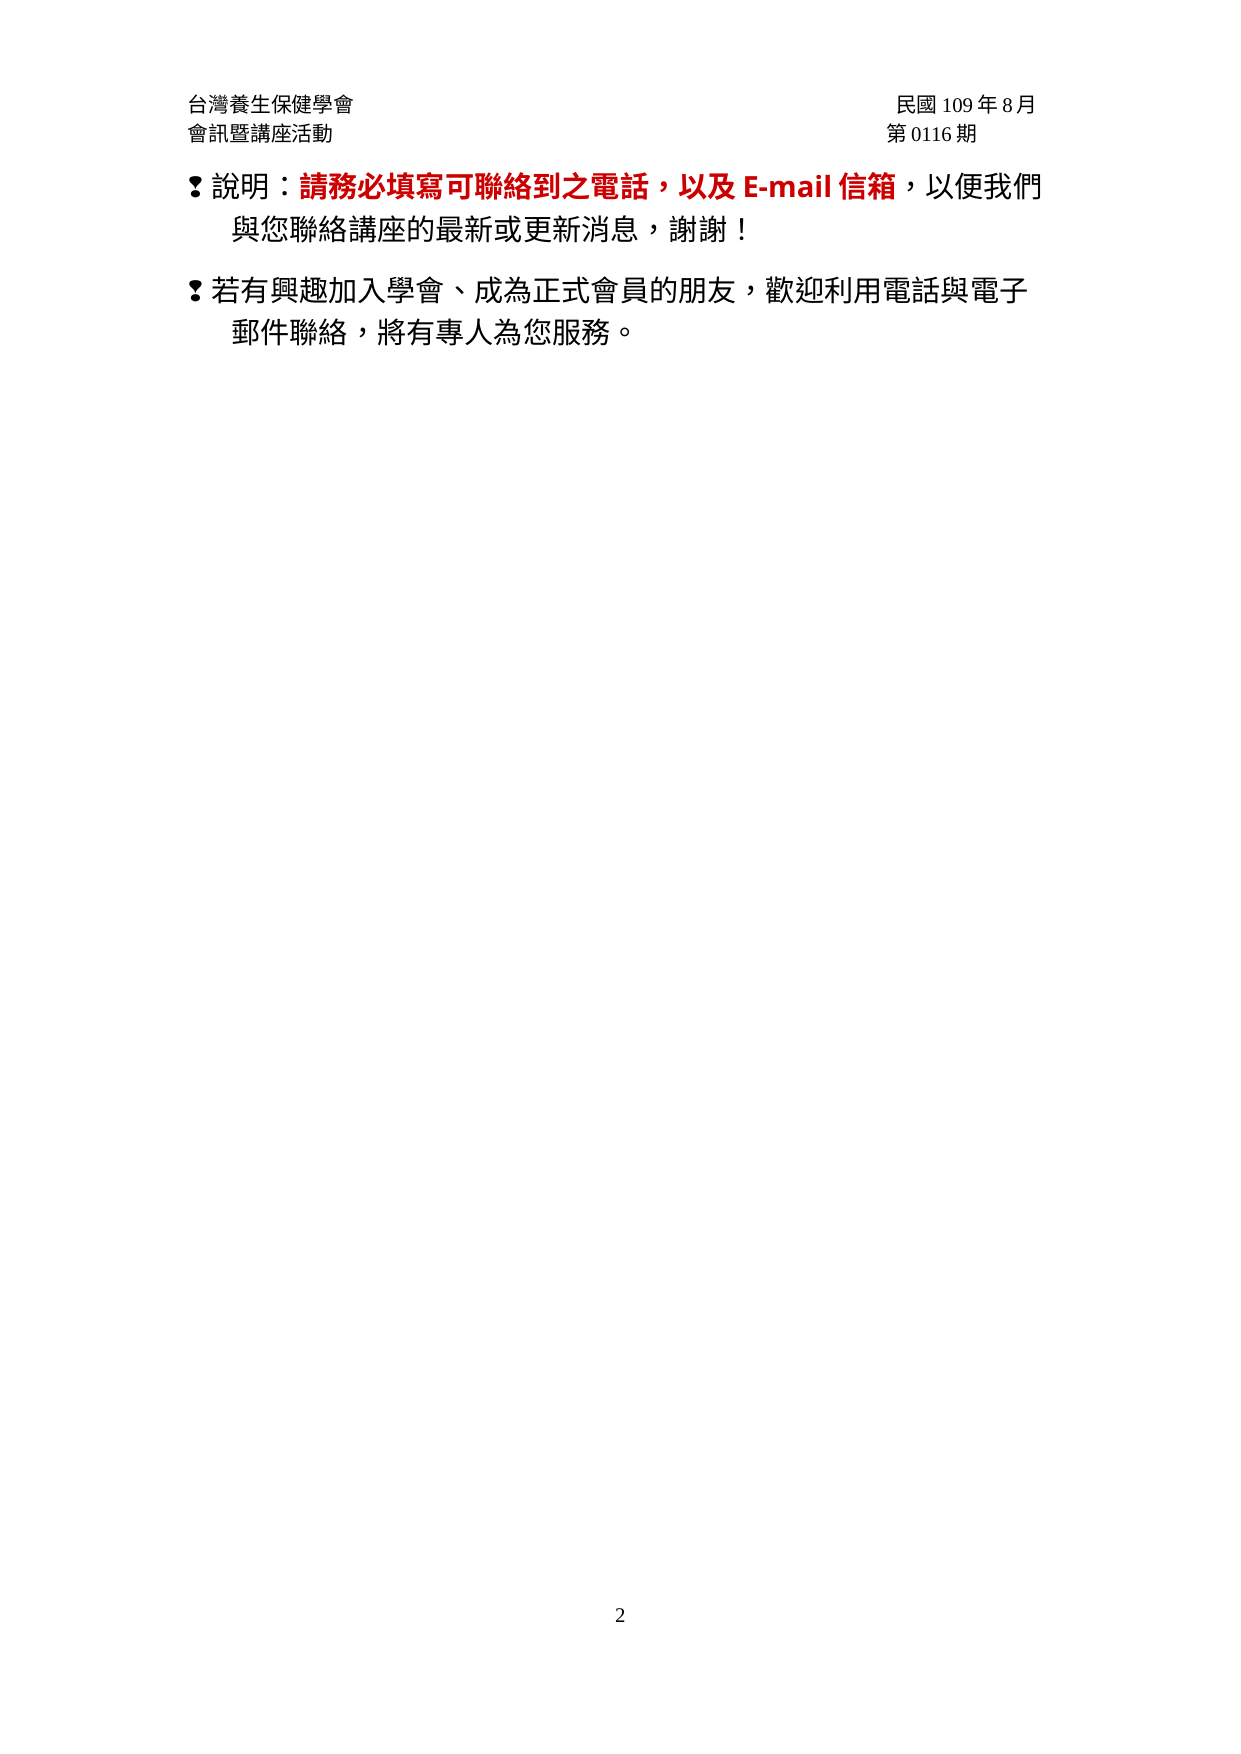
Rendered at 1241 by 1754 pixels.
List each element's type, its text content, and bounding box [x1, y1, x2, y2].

text 若有興趣加入學會、成為正式會員的朋友，歡迎利用電話與電子郵件聯絡，將有專人為您服務。 [187, 267, 1053, 352]
text 說明：請務必填寫可聯絡到之電話，以及E-mail信箱，以便我們與您聯絡講座的最新或更新消息，謝謝！ [187, 164, 1053, 248]
